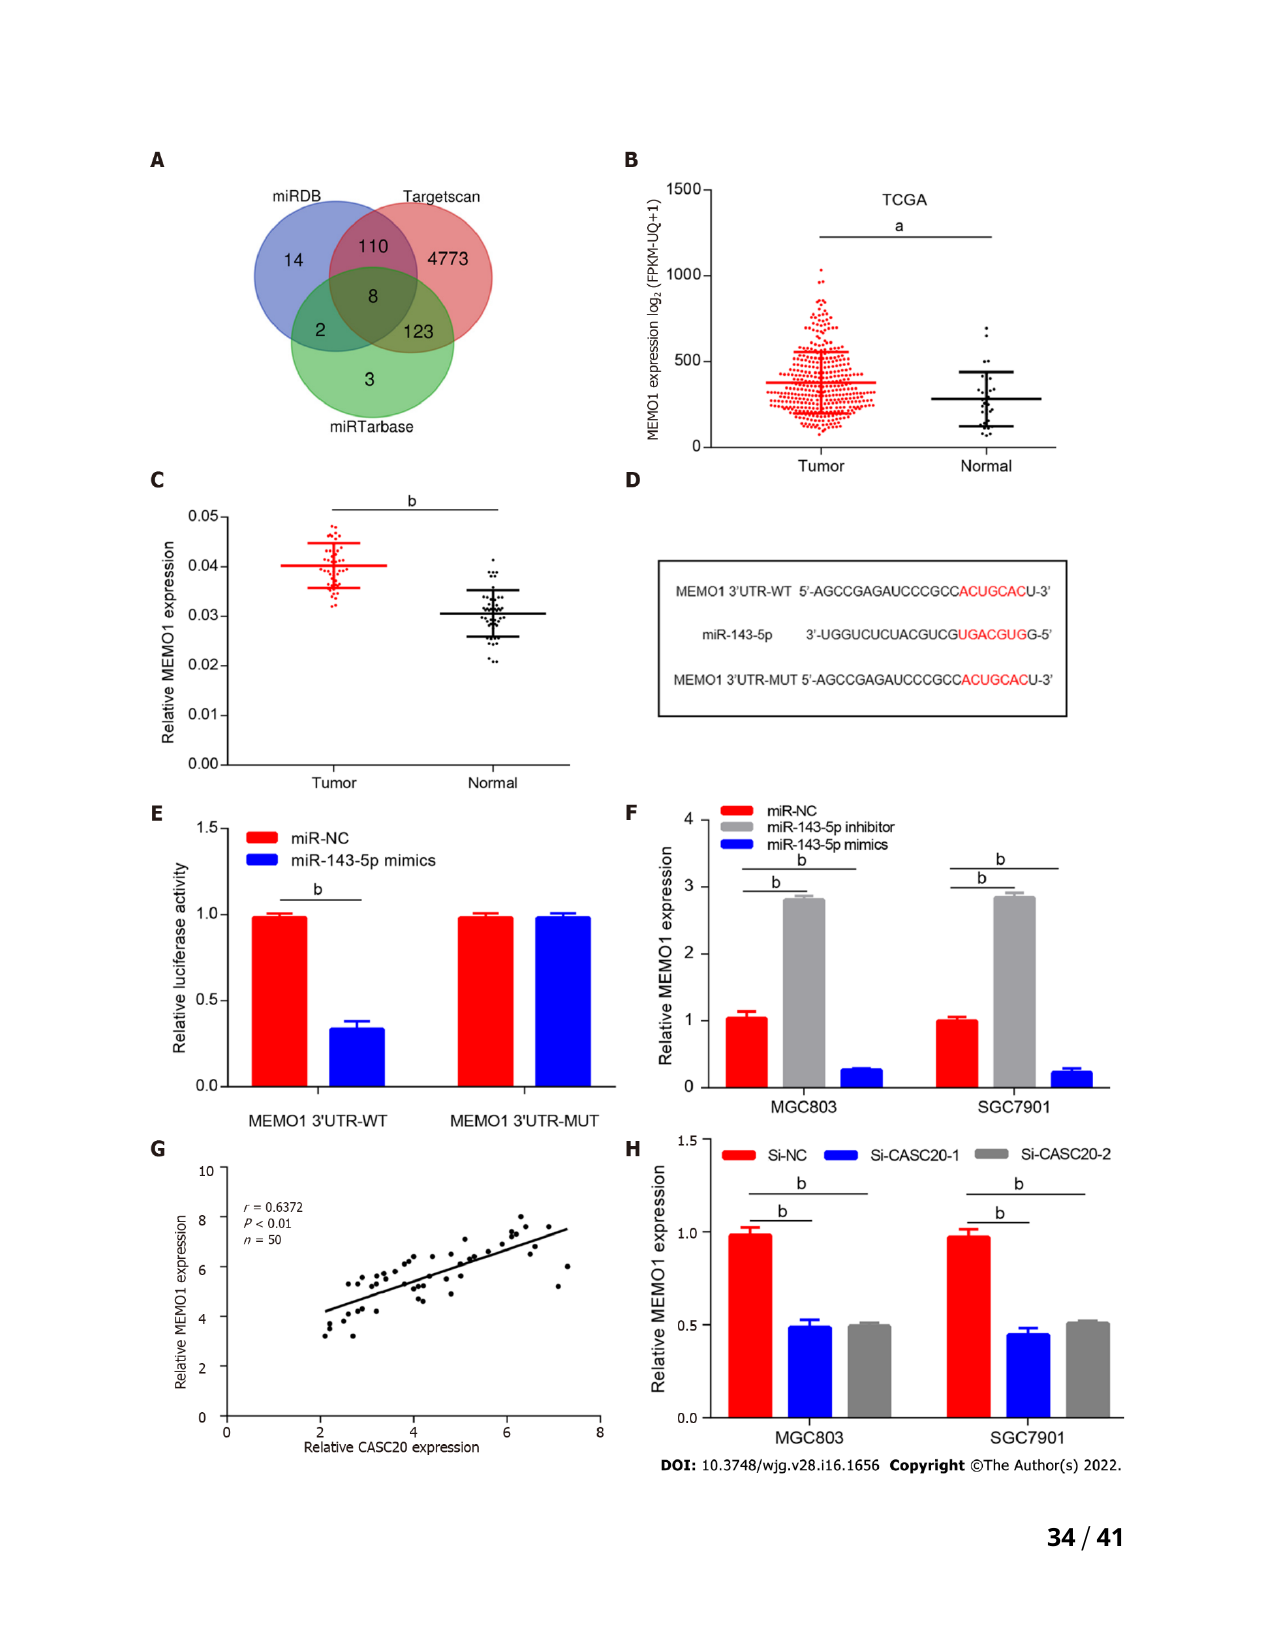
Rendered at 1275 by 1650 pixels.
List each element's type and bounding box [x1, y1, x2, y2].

picture [150, 150, 1125, 1474]
